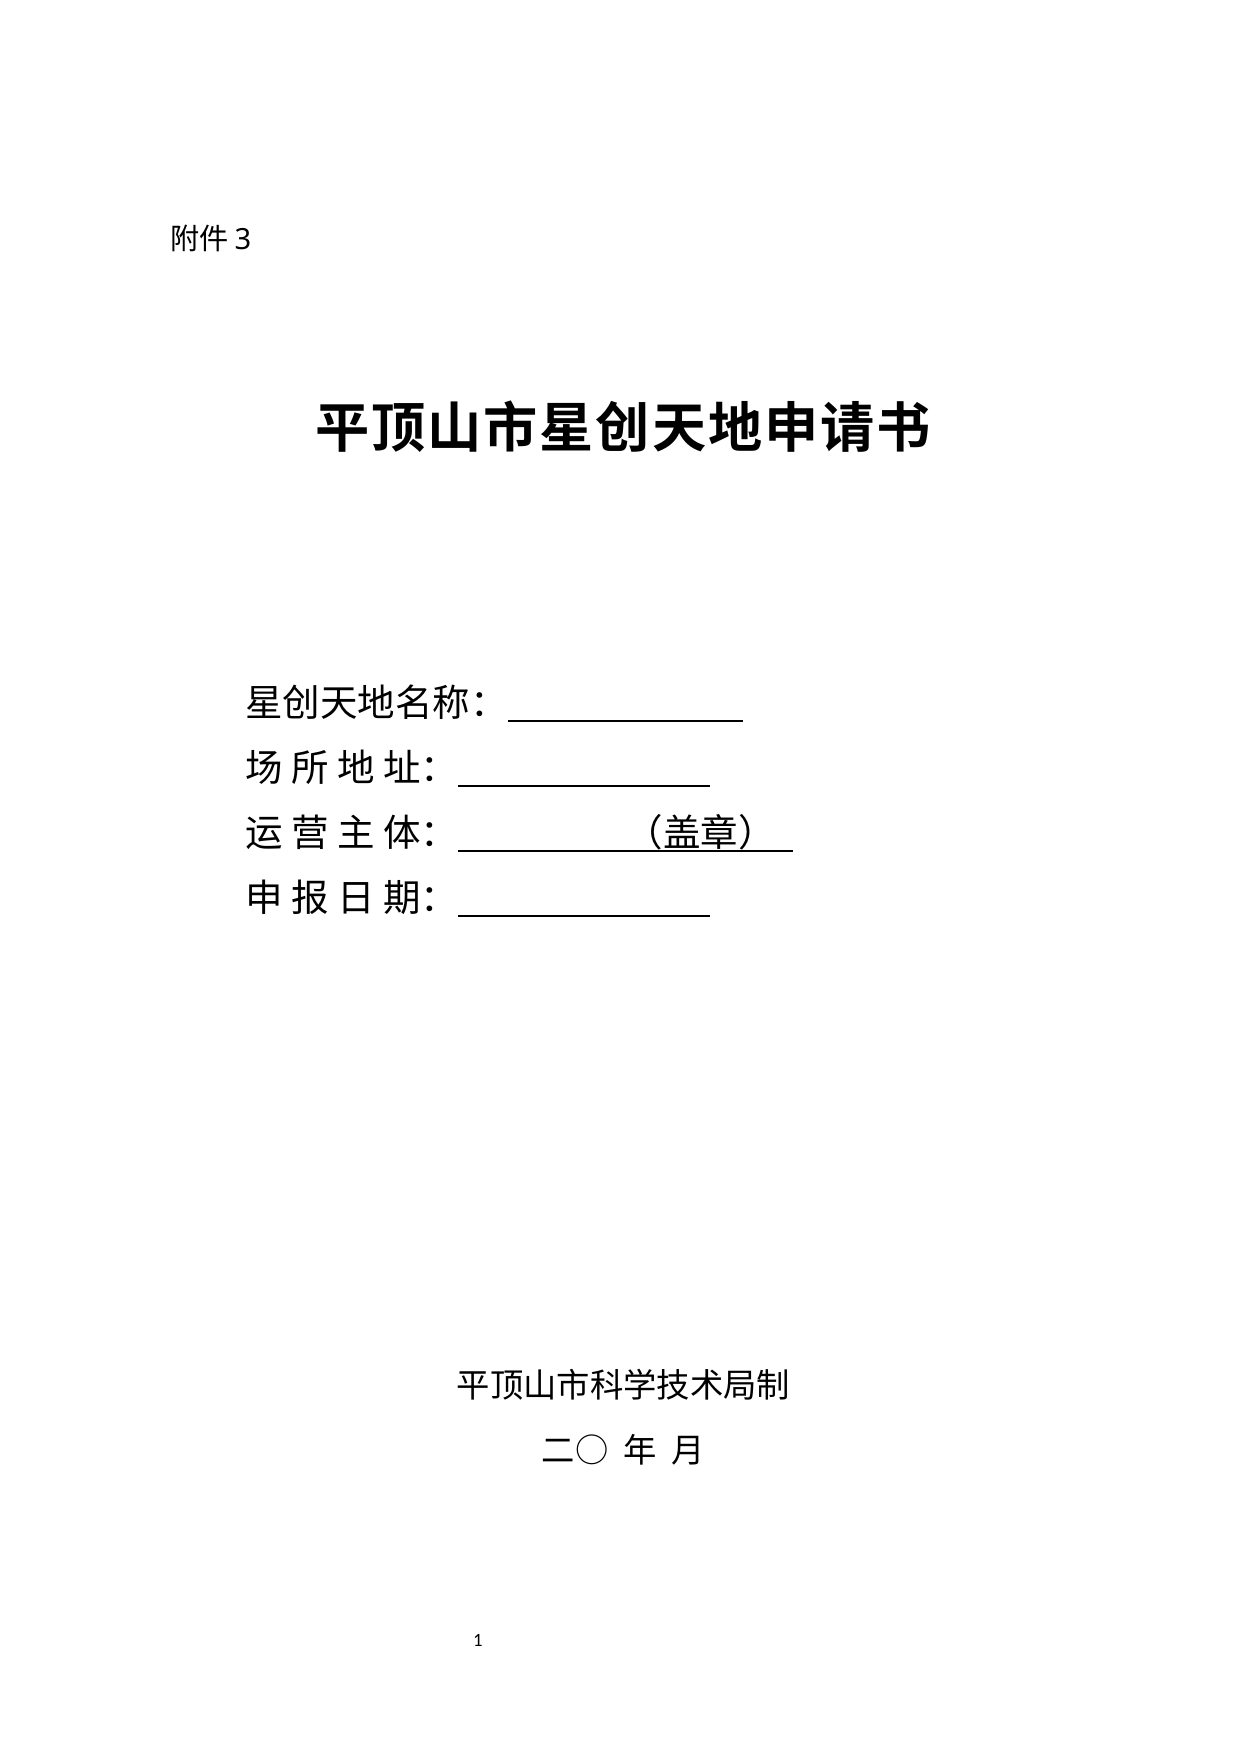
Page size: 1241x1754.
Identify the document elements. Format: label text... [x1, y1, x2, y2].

text 运 营 主 体： （盖章） [170, 798, 1076, 863]
text 二○ 年 月 [170, 1415, 1076, 1480]
text 平顶山市星创天地申请书 [170, 375, 1076, 473]
text 附件3 [170, 216, 1076, 258]
text 平顶山市科学技术局制 [170, 1350, 1076, 1415]
text 申 报 日 期： [170, 863, 1076, 928]
text 场 所 地 址： [170, 733, 1076, 798]
text 星创天地名称： [170, 668, 1076, 733]
